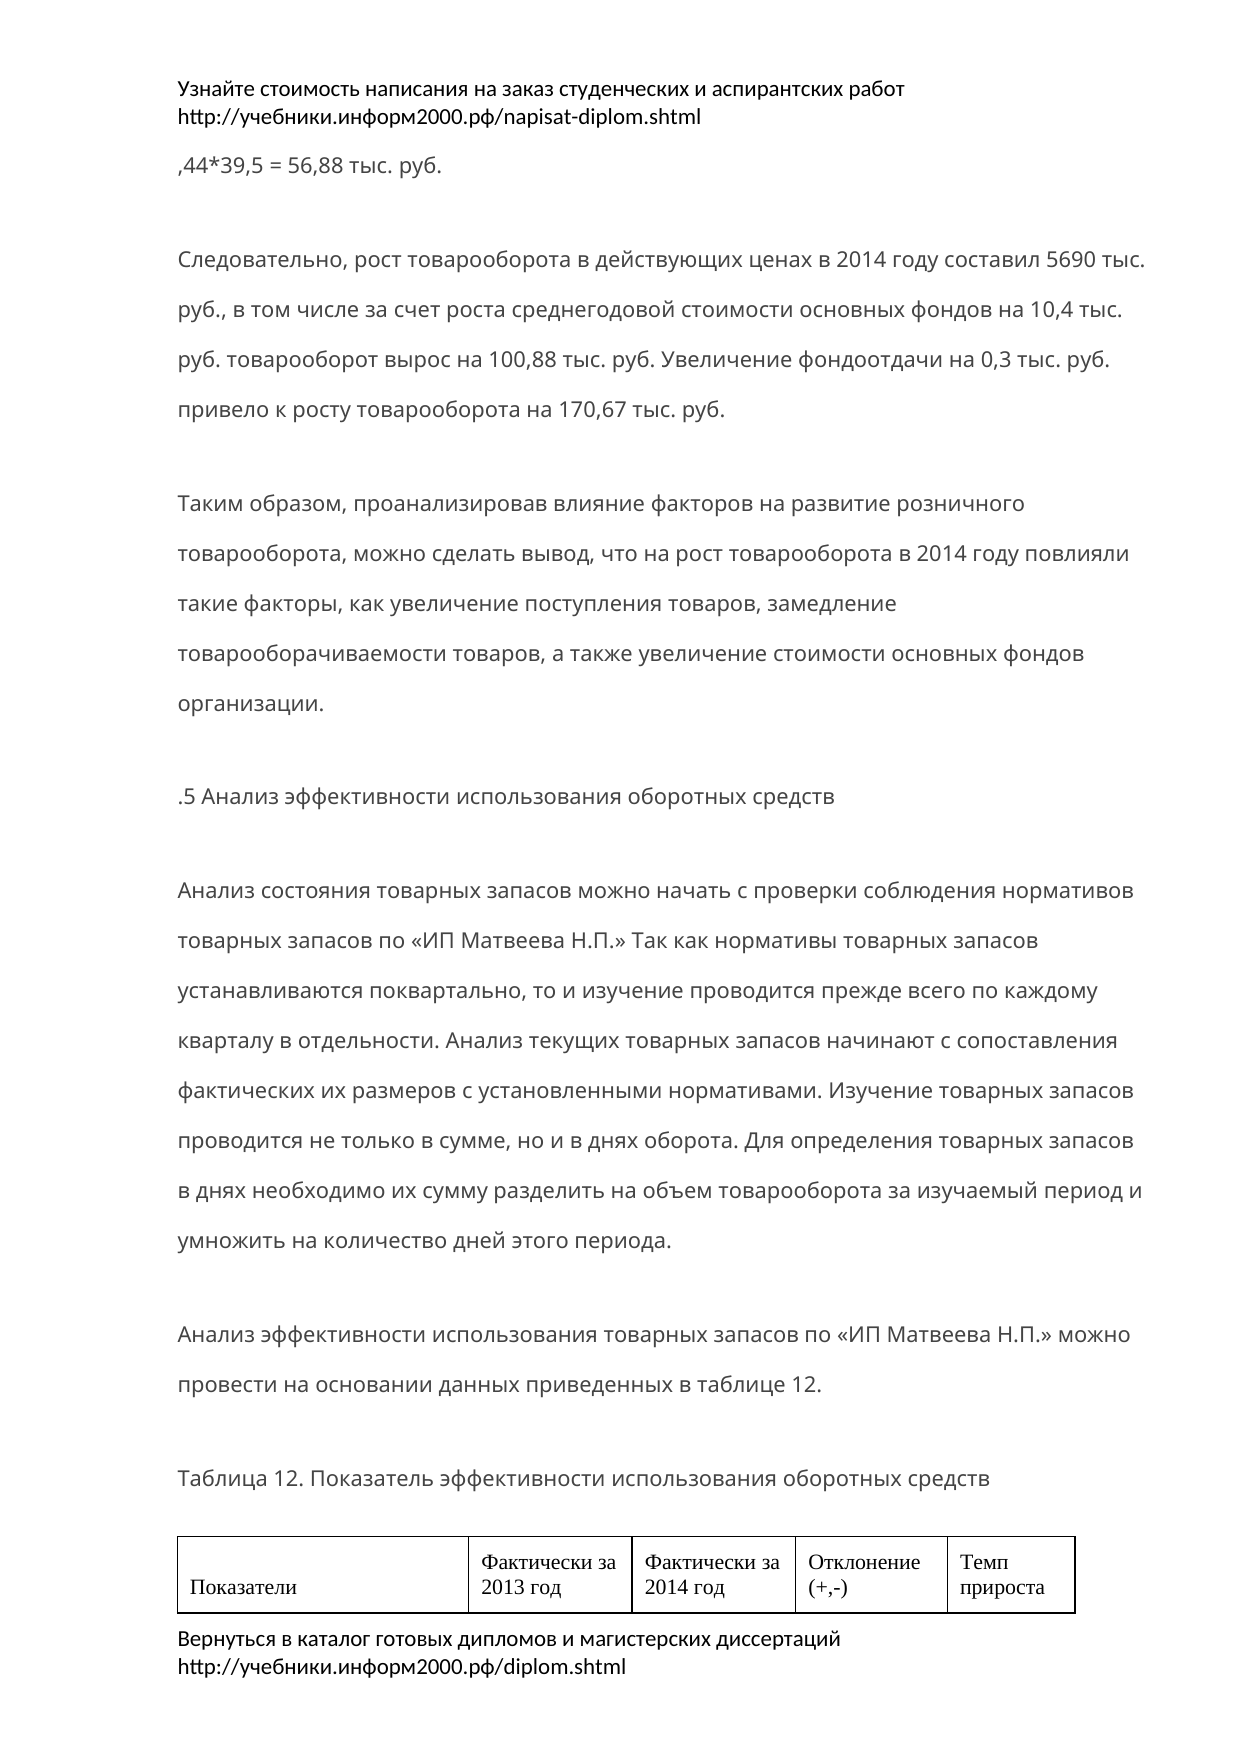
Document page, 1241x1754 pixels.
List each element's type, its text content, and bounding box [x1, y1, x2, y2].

table_header Фактически за 2014 год [633, 1537, 795, 1612]
text ,44*39,5 = 56,88 тыс. руб. [177, 130, 1152, 180]
text Анализ эффективности использования товарных запасов по «ИП Матвеева Н.П.» можно провести на основании данных приведенных в таблице 12. [177, 1298, 1152, 1398]
text Таблица 12. Показатель эффективности использования оборотных средств [177, 1442, 1152, 1492]
table_header Фактически за 2013 год [469, 1537, 631, 1612]
text Следовательно, рост товарооборота в действующих ценах в 2014 году составил 5690 тыс. руб., в том числе за счет роста среднегодовой стоимости основных фондов на 10,4 тыс. руб. товарооборот вырос на 100,88 тыс. руб. Увеличение фондоотдачи на 0,3 тыс. руб. привело к росту товарооборота на 170,67 тыс. руб. [177, 223, 1152, 423]
table_header Отклонение (+,-) [796, 1537, 947, 1612]
text Анализ состояния товарных запасов можно начать с проверки соблюдения нормативов товарных запасов по «ИП Матвеева Н.П.» Так как нормативы товарных запасов устанавливаются поквартально, то и изучение проводится прежде всего по каждому кварталу в отдельности. Анализ текущих товарных запасов начинают с сопоставления фактических их размеров с установленными нормативами. Изучение товарных запасов проводится не только в сумме, но и в днях оборота. Для определения товарных запасов в днях необходимо их сумму разделить на объем товарооборота за изучаемый период и умножить на количество дней этого периода. [177, 855, 1152, 1255]
table_header Темп прироста [948, 1537, 1074, 1612]
text .5 Анализ эффективности использования оборотных средств [177, 761, 1152, 811]
text Таким образом, проанализировав влияние факторов на развитие розничного товарооборота, можно сделать вывод, что на рост товарооборота в 2014 году повлияли такие факторы, как увеличение поступления товаров, замедление товарооборачиваемости товаров, а также увеличение стоимости основных фондов организации. [177, 467, 1152, 717]
table_header Показатели [178, 1537, 468, 1612]
